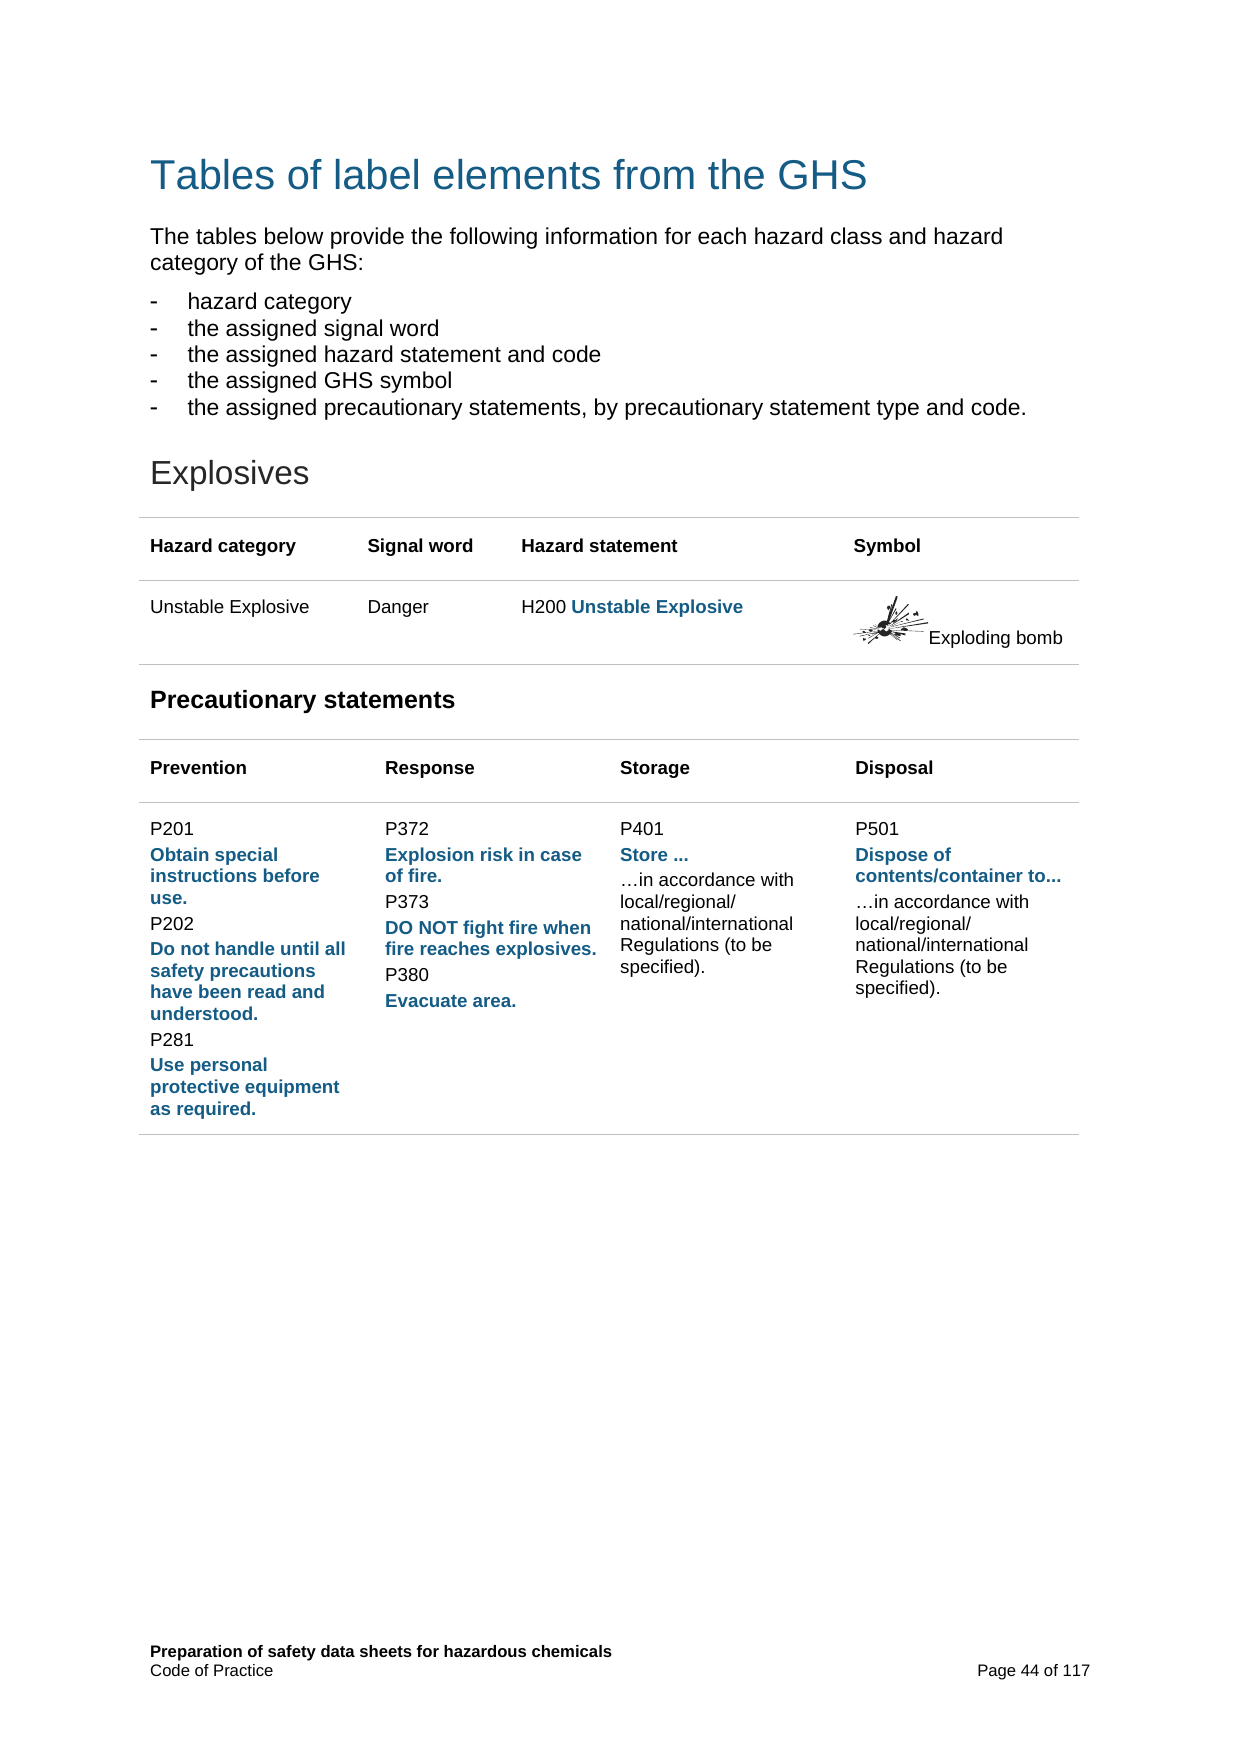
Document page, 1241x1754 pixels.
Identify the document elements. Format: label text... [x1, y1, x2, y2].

subtitle Precautionary statements [150, 685, 1090, 713]
table_cell Exploding bomb [842, 581, 1079, 663]
text The tables below provide the following information for each hazard class and hazard category of the GHS: [150, 223, 1090, 276]
list the assigned signal word [150, 314, 1090, 341]
table_header Response [374, 740, 609, 802]
list hazard category [150, 288, 1090, 314]
table_header Prevention [139, 740, 374, 802]
table_header Hazard category [139, 518, 356, 580]
subtitle Tables of label elements from the GHS [150, 150, 1090, 198]
table_cell Unstable Explosive [139, 581, 356, 663]
table_header Symbol [842, 518, 1079, 580]
table_cell H200 Unstable Explosive [510, 581, 842, 663]
table_cell P401 Store ... …in accordance with local/regional/ national/international Regulations (to be specified). [609, 803, 844, 1134]
table_header Storage [609, 740, 844, 802]
table_cell Danger [356, 581, 510, 663]
table_header Signal word [356, 518, 510, 580]
list the assigned GHS symbol [150, 367, 1090, 393]
table_cell P501 Dispose of contents/container to... …in accordance with local/regional/ national/international Regulations (to be specified). [844, 803, 1079, 1134]
table_header Disposal [844, 740, 1079, 802]
list the assigned precautionary statements, by precautionary statement type and code. [150, 393, 1090, 420]
table_header Hazard statement [510, 518, 842, 580]
table_cell P201 Obtain special instructions before use. P202 Do not handle until all safety precautions have been read and understood. P281 Use personal protective equipment as required. [139, 803, 374, 1134]
list the assigned hazard statement and code [150, 341, 1090, 367]
subtitle Explosives [150, 453, 1090, 492]
table_cell P372 Explosion risk in case of fire. P373 DO NOT fight fire when fire reaches explosives. P380 Evacuate area. [374, 803, 609, 1134]
